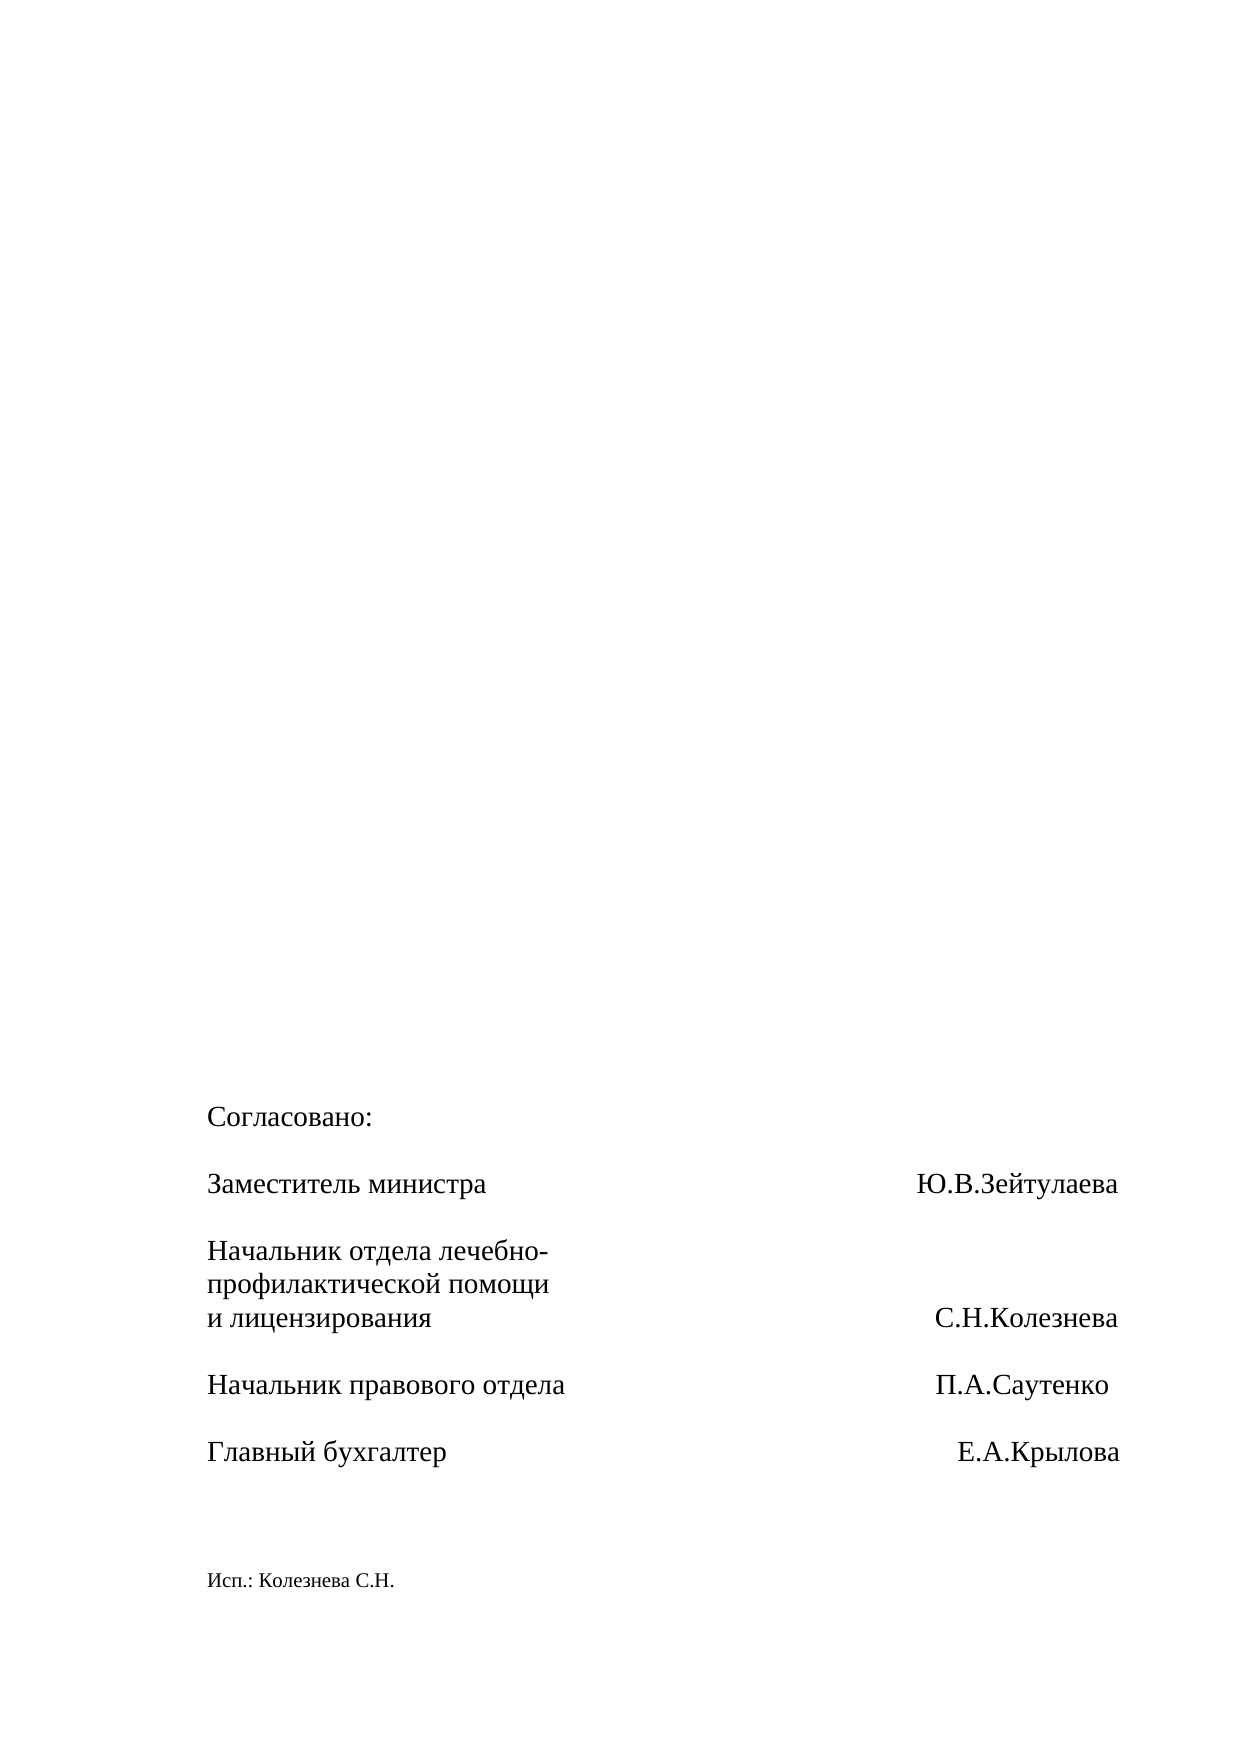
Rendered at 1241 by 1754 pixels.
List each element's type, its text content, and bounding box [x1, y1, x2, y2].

text Заместитель министра Ю.В.Зейтулаева [207, 1166, 1122, 1199]
text Согласовано: [207, 1099, 1122, 1132]
text Главный бухгалтер Е.А.Крылова [207, 1434, 1122, 1468]
text Начальник правового отдела П.А.Саутенко [207, 1367, 1122, 1401]
text профилактической помощи [207, 1267, 1122, 1300]
text и лицензирования С.Н.Колезнева [207, 1300, 1122, 1334]
text Начальник отдела лечебно- [207, 1233, 1122, 1267]
text Исп.: Колезнева С.Н. [207, 1568, 1122, 1592]
